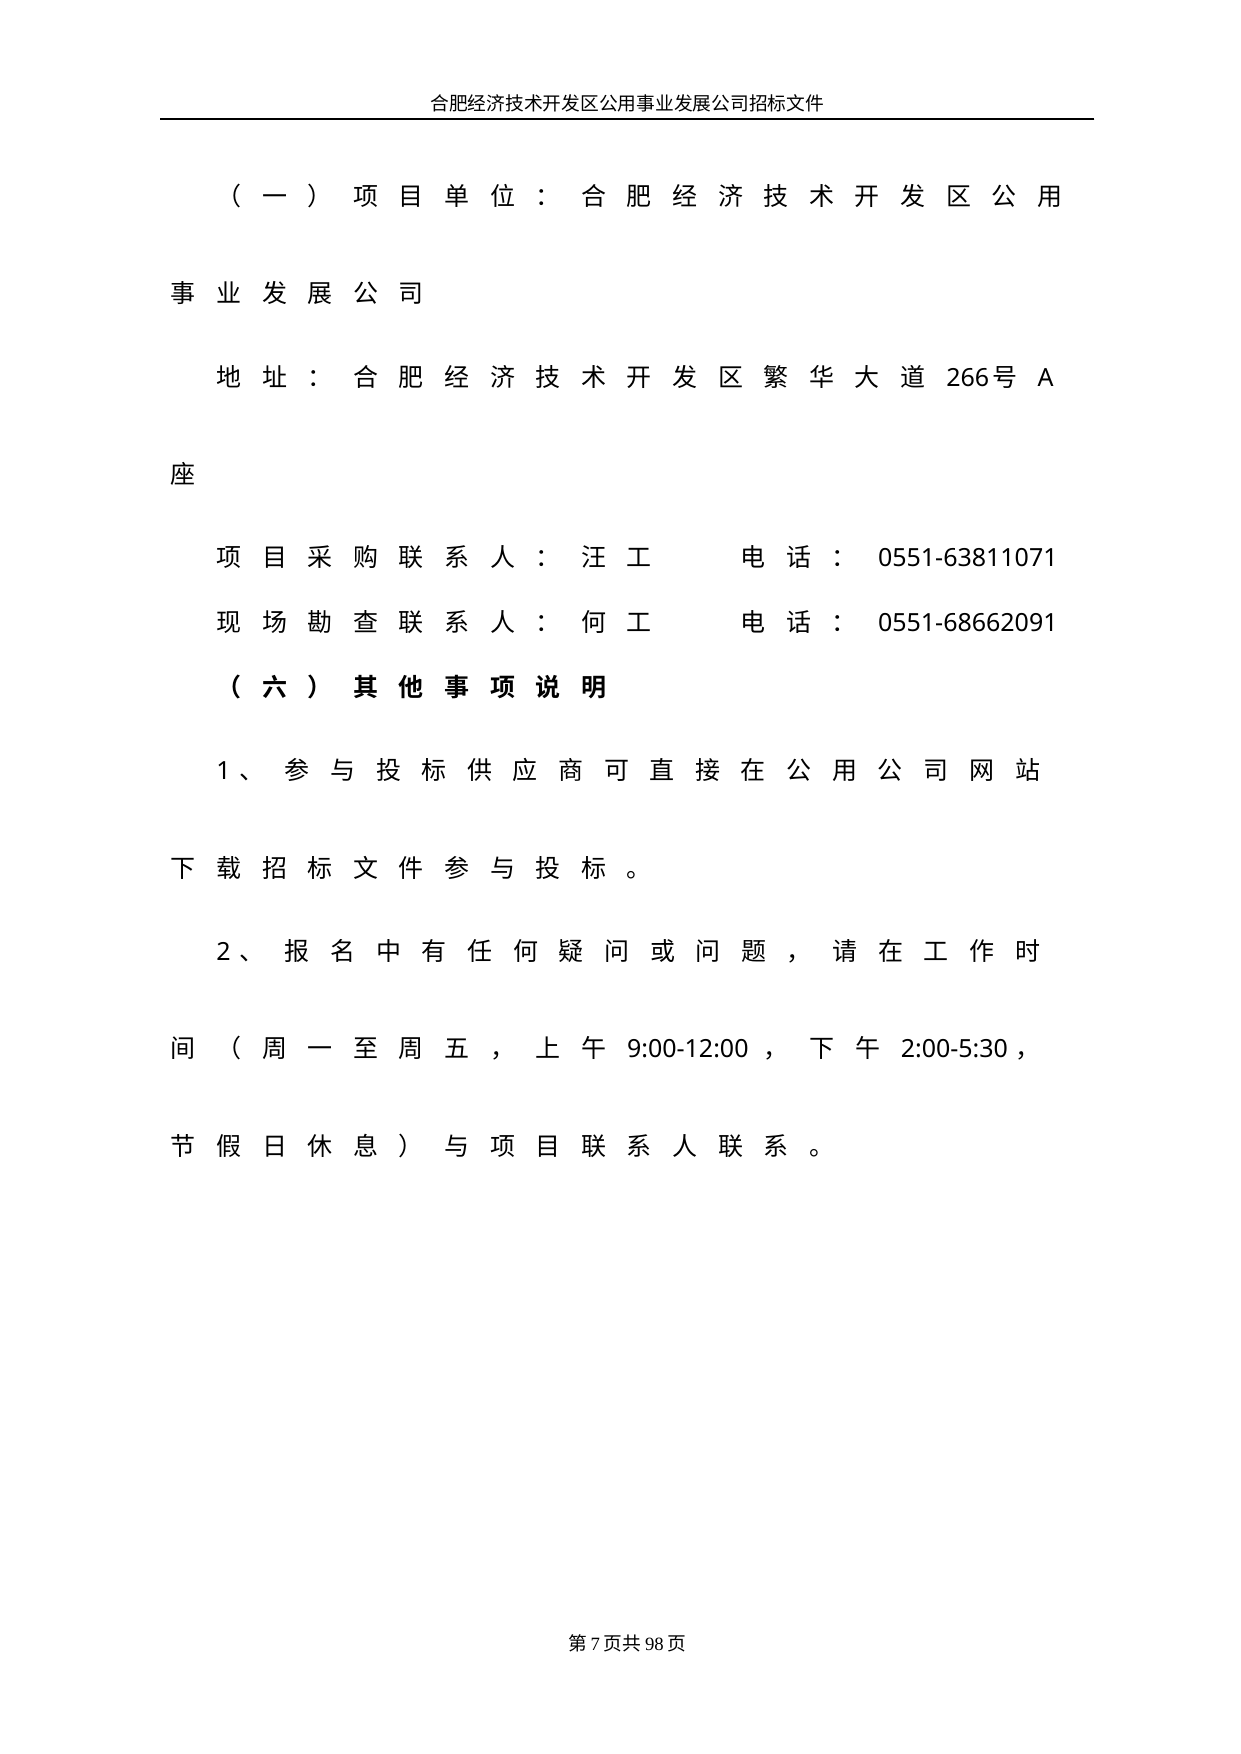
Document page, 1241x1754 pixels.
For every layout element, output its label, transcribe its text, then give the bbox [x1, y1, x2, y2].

text 地址：合肥经济技术开发区繁华大道266号A座 [171, 343, 1083, 505]
text 1、参与投标供应商可直接在公用公司网站下载招标文件参与投标。 [171, 736, 1083, 899]
text （六）其他事项说明 [171, 653, 1083, 718]
text 现场勘查联系人：何工 电话：0551-68662091 [171, 588, 1083, 653]
text 项目采购联系人：汪工 电话：0551-63811071 [171, 523, 1083, 588]
text （一）项目单位：合肥经济技术开发区公用事业发展公司 [171, 162, 1083, 324]
text 2、报名中有任何疑问或问题，请在工作时间（周一至周五，上午9:00-12:00，下午2:00-5:30，节假日休息）与项目联系人联系。 [171, 917, 1083, 1177]
